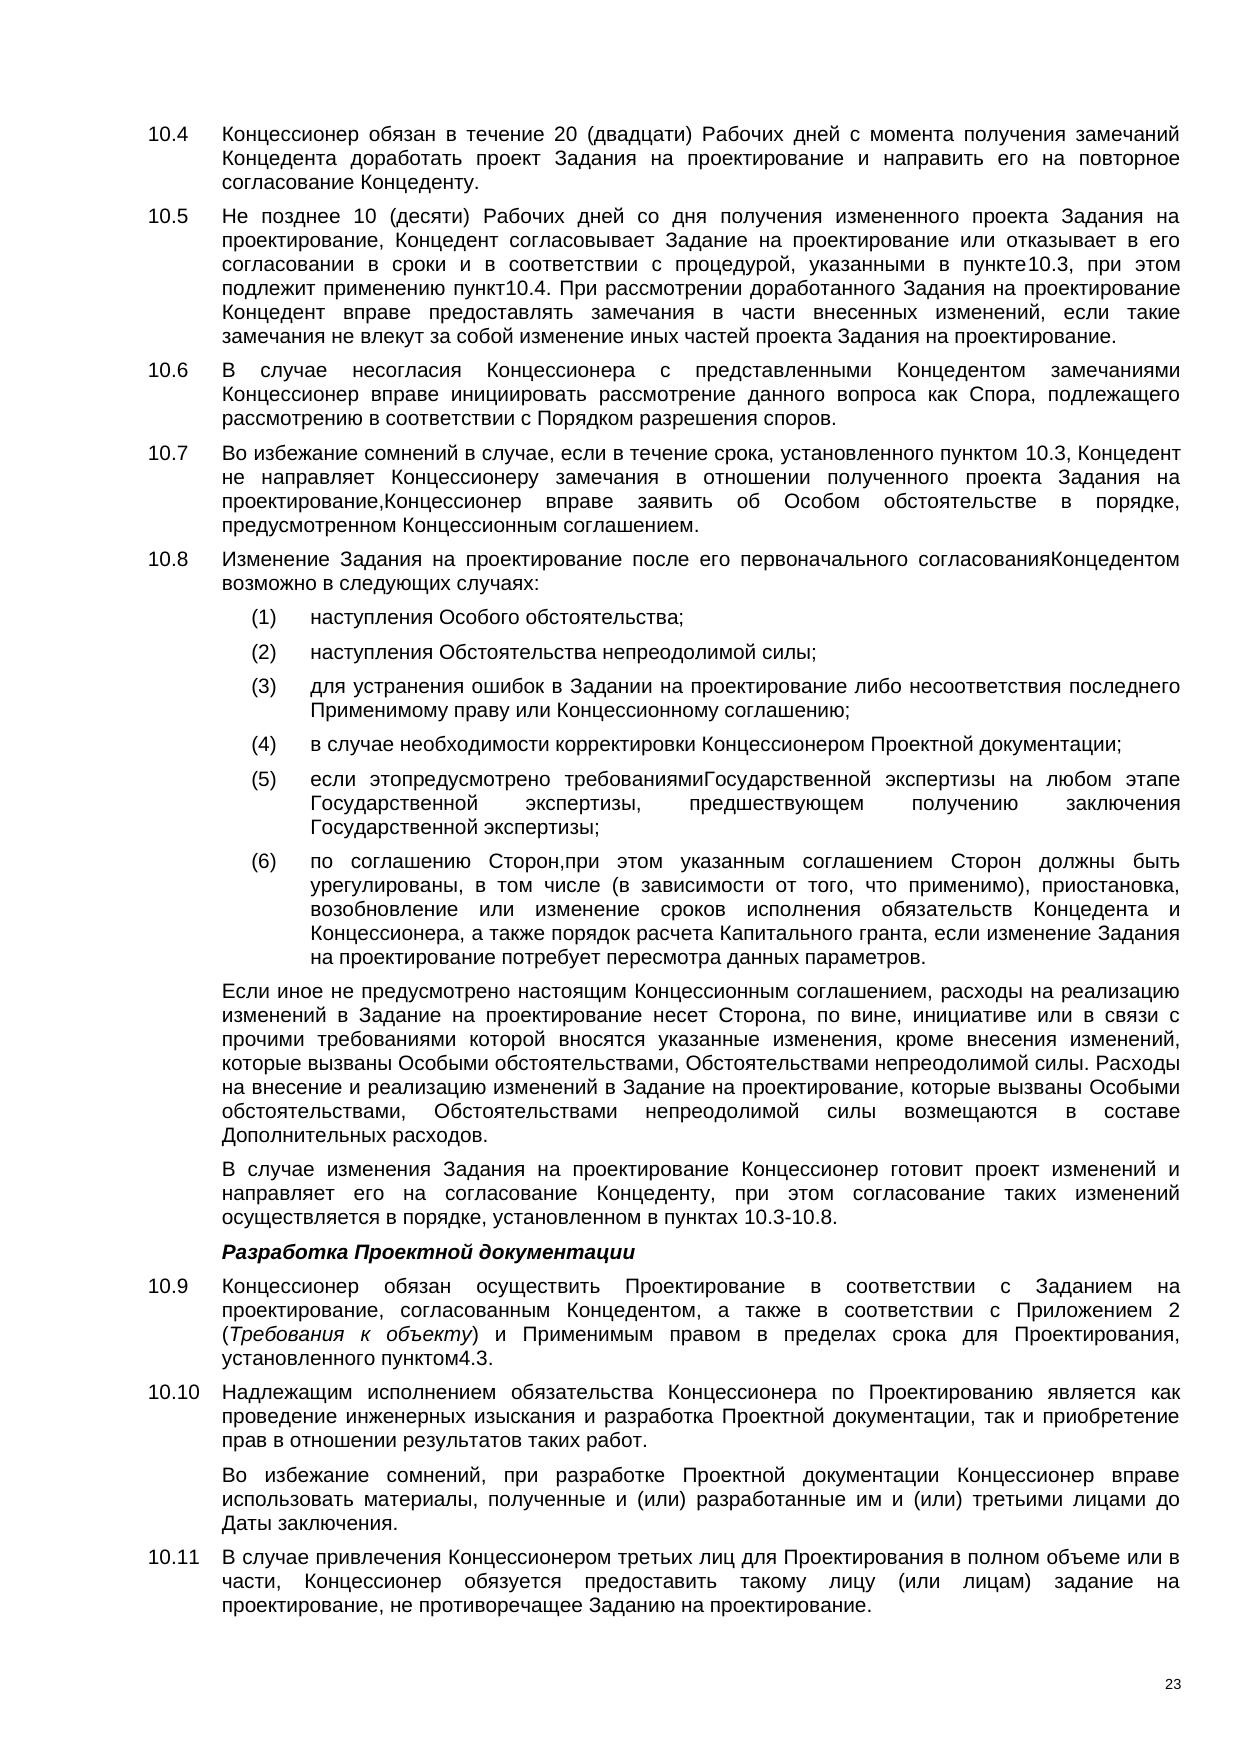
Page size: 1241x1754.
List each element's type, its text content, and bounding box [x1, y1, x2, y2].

text наступления Обстоятельства непреодолимой силы; [251, 639, 1181, 663]
text если этопредусмотрено требованиямиГосударственной экспертизы на любом этапе Государственной экспертизы, предшествующем получению заключения Государственной экспертизы; [251, 767, 1181, 838]
text Разработка Проектной документации [222, 1239, 1181, 1263]
text В случае привлечения Концессионером третьих лиц для Проектирования в полном объеме или в части, Концессионер обязуется предоставить такому лицу (или лицам) задание на проектирование, не противоречащее Заданию на проектирование. [148, 1545, 1181, 1617]
text В случае несогласия Концессионера с представленными Концедентом замечаниями Концессионер вправе инициировать рассмотрение данного вопроса как Спора, подлежащего рассмотрению в соответствии с Порядком разрешения споров. [148, 358, 1181, 430]
text в случае необходимости корректировки Концессионером Проектной документации; [251, 732, 1181, 756]
text Изменение Задания на проектирование после его первоначального согласованияКонцедентом возможно в следующих случаях: [148, 547, 1181, 595]
list Во избежание сомнений, при разработке Проектной документации Концессионер вправе использовать материалы, полученные и (или) разработанные им и (или) третьими лицами до Даты заключения. [222, 1462, 1181, 1534]
text наступления Особого обстоятельства; [251, 605, 1181, 629]
list Если иное не предусмотрено настоящим Концессионным соглашением, расходы на реализацию изменений в Задание на проектирование несет Сторона, по вине, инициативе или в связи с прочими требованиями которой вносятся указанные изменения, кроме внесения изменений, которые вызваны Особыми обстоятельствами, Обстоятельствами непреодолимой силы. Расходы на внесение и реализацию изменений в Задание на проектирование, которые вызваны Особыми обстоятельствами, Обстоятельствами непреодолимой силы возмещаются в составе Дополнительных расходов. [222, 979, 1181, 1147]
text Надлежащим исполнением обязательства Концессионера по Проектированию является как проведение инженерных изыскания и разработка Проектной документации, так и приобретение прав в отношении результатов таких работ. [148, 1380, 1181, 1452]
text Концессионер обязан в течение 20 (двадцати) Рабочих дней с момента получения замечаний Концедента доработать проект Задания на проектирование и направить его на повторное согласование Концеденту. [148, 122, 1181, 194]
text по соглашению Сторон,при этом указанным соглашением Сторон должны быть урегулированы, в том числе (в зависимости от того, что применимо), приостановка, возобновление или изменение сроков исполнения обязательств Концедента и Концессионера, а также порядок расчета Капитального гранта, если изменение Задания на проектирование потребует пересмотра данных параметров. [251, 849, 1181, 969]
text для устранения ошибок в Задании на проектирование либо несоответствия последнего Применимому праву или Концессионному соглашению; [251, 674, 1181, 722]
